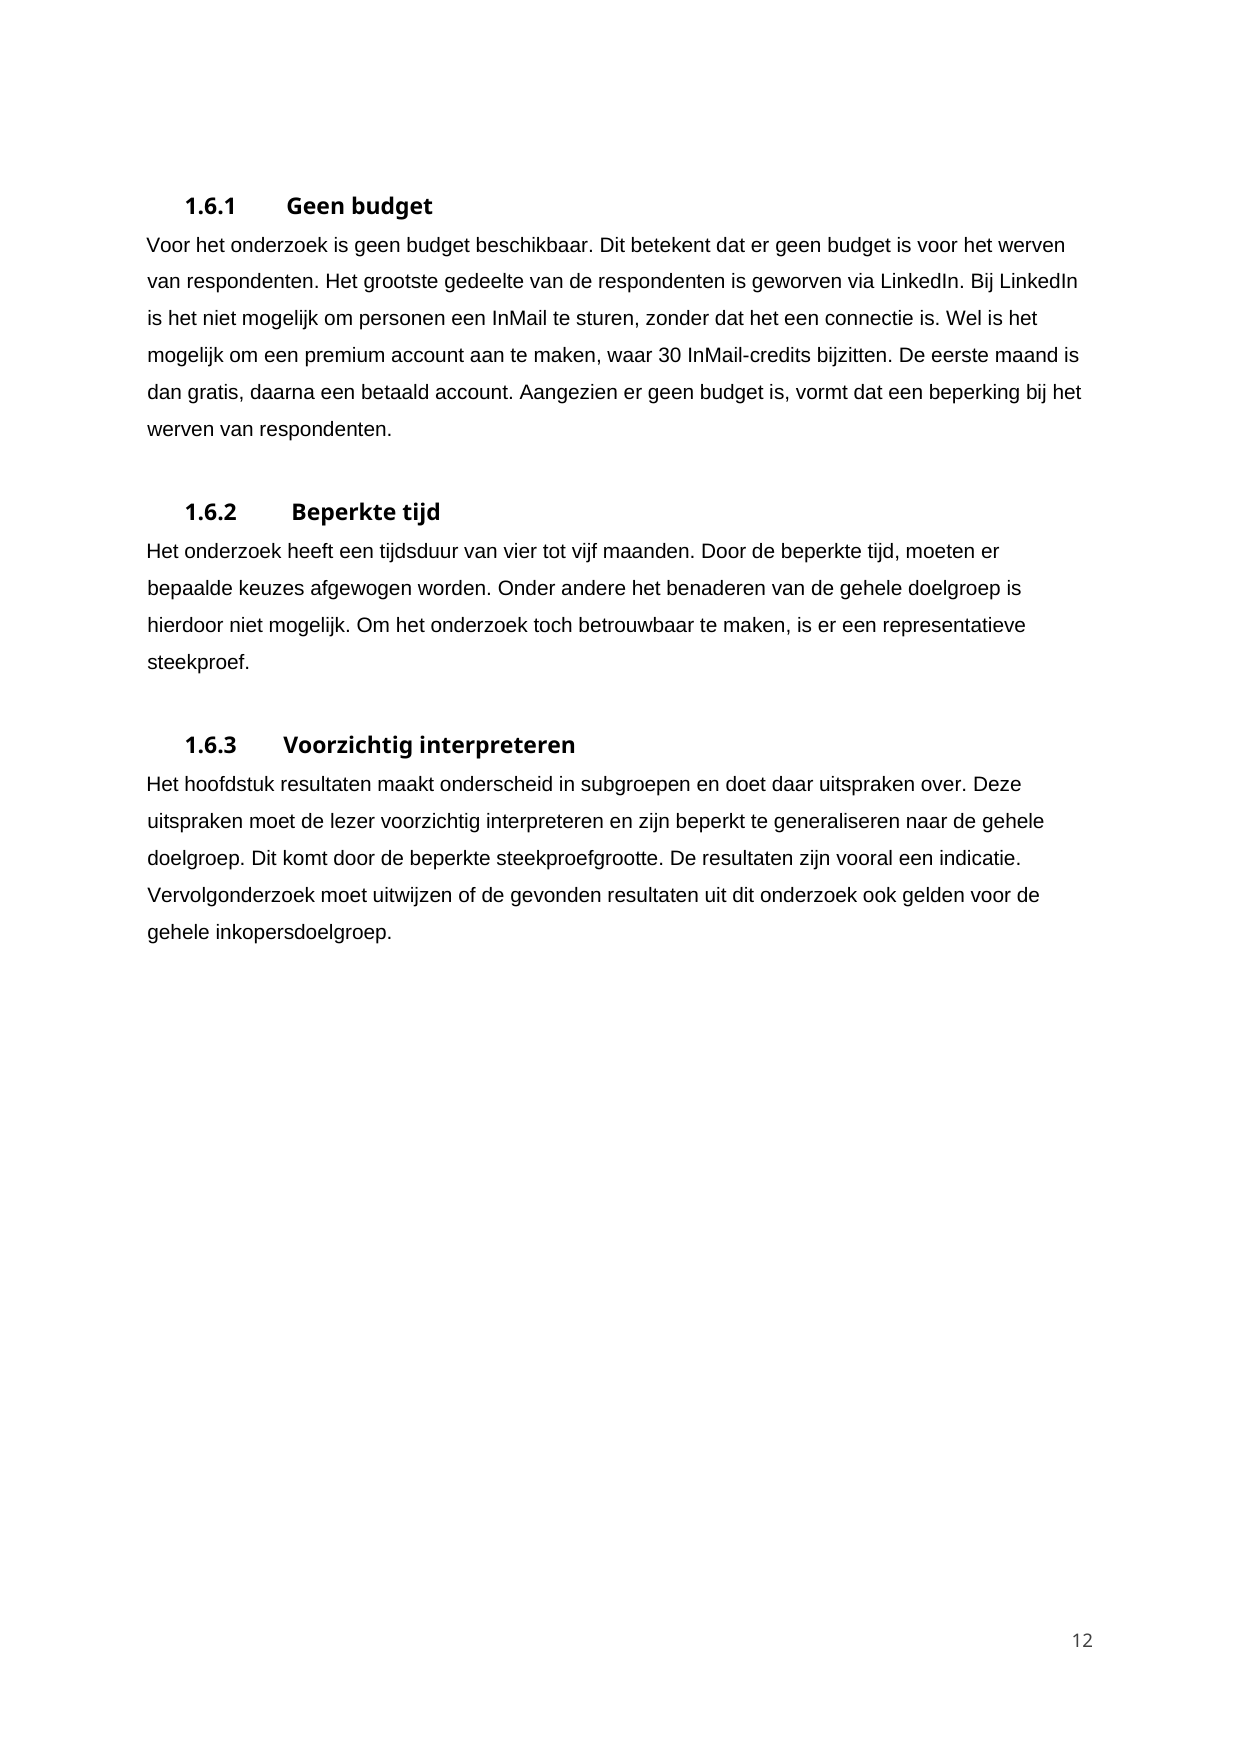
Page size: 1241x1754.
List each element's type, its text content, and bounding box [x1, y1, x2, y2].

subtitle 1.6.3 Voorzichtig interpreteren [147, 729, 1090, 761]
text Het hoofdstuk resultaten maakt onderscheid in subgroepen en doet daar uitspraken over. Deze uitspraken moet de lezer voorzichtig interpreteren en zijn beperkt te generaliseren naar de gehele doelgroep. Dit komt door de beperkte steekproefgrootte. De resultaten zijn vooral een indicatie. Vervolgonderzoek moet uitwijzen of de gevonden resultaten uit dit onderzoek ook gelden voor de gehele inkopersdoelgroep. [146, 772, 1086, 944]
text Voor het onderzoek is geen budget beschikbaar. Dit betekent dat er geen budget is voor het werven van respondenten. Het grootste gedeelte van de respondenten is geworven via LinkedIn. Bij LinkedIn is het niet mogelijk om personen een InMail te sturen, zonder dat het een connectie is. Wel is het mogelijk om een premium account aan te maken, waar 30 InMail-credits bijzitten. De eerste maand is dan gratis, daarna een betaald account. Aangezien er geen budget is, vormt dat een beperking bij het werven van respondenten. [146, 232, 1086, 441]
subtitle 1.6.2 Beperkte tijd [147, 496, 1090, 528]
text Het onderzoek heeft een tijdsduur van vier tot vijf maanden. Door de beperkte tijd, moeten er bepaalde keuzes afgewogen worden. Onder andere het benaderen van de gehele doelgroep is hierdoor niet mogelijk. Om het onderzoek toch betrouwbaar te maken, is er een representatieve steekproef. [146, 539, 1086, 674]
subtitle 1.6.1 Geen budget [147, 189, 1090, 221]
